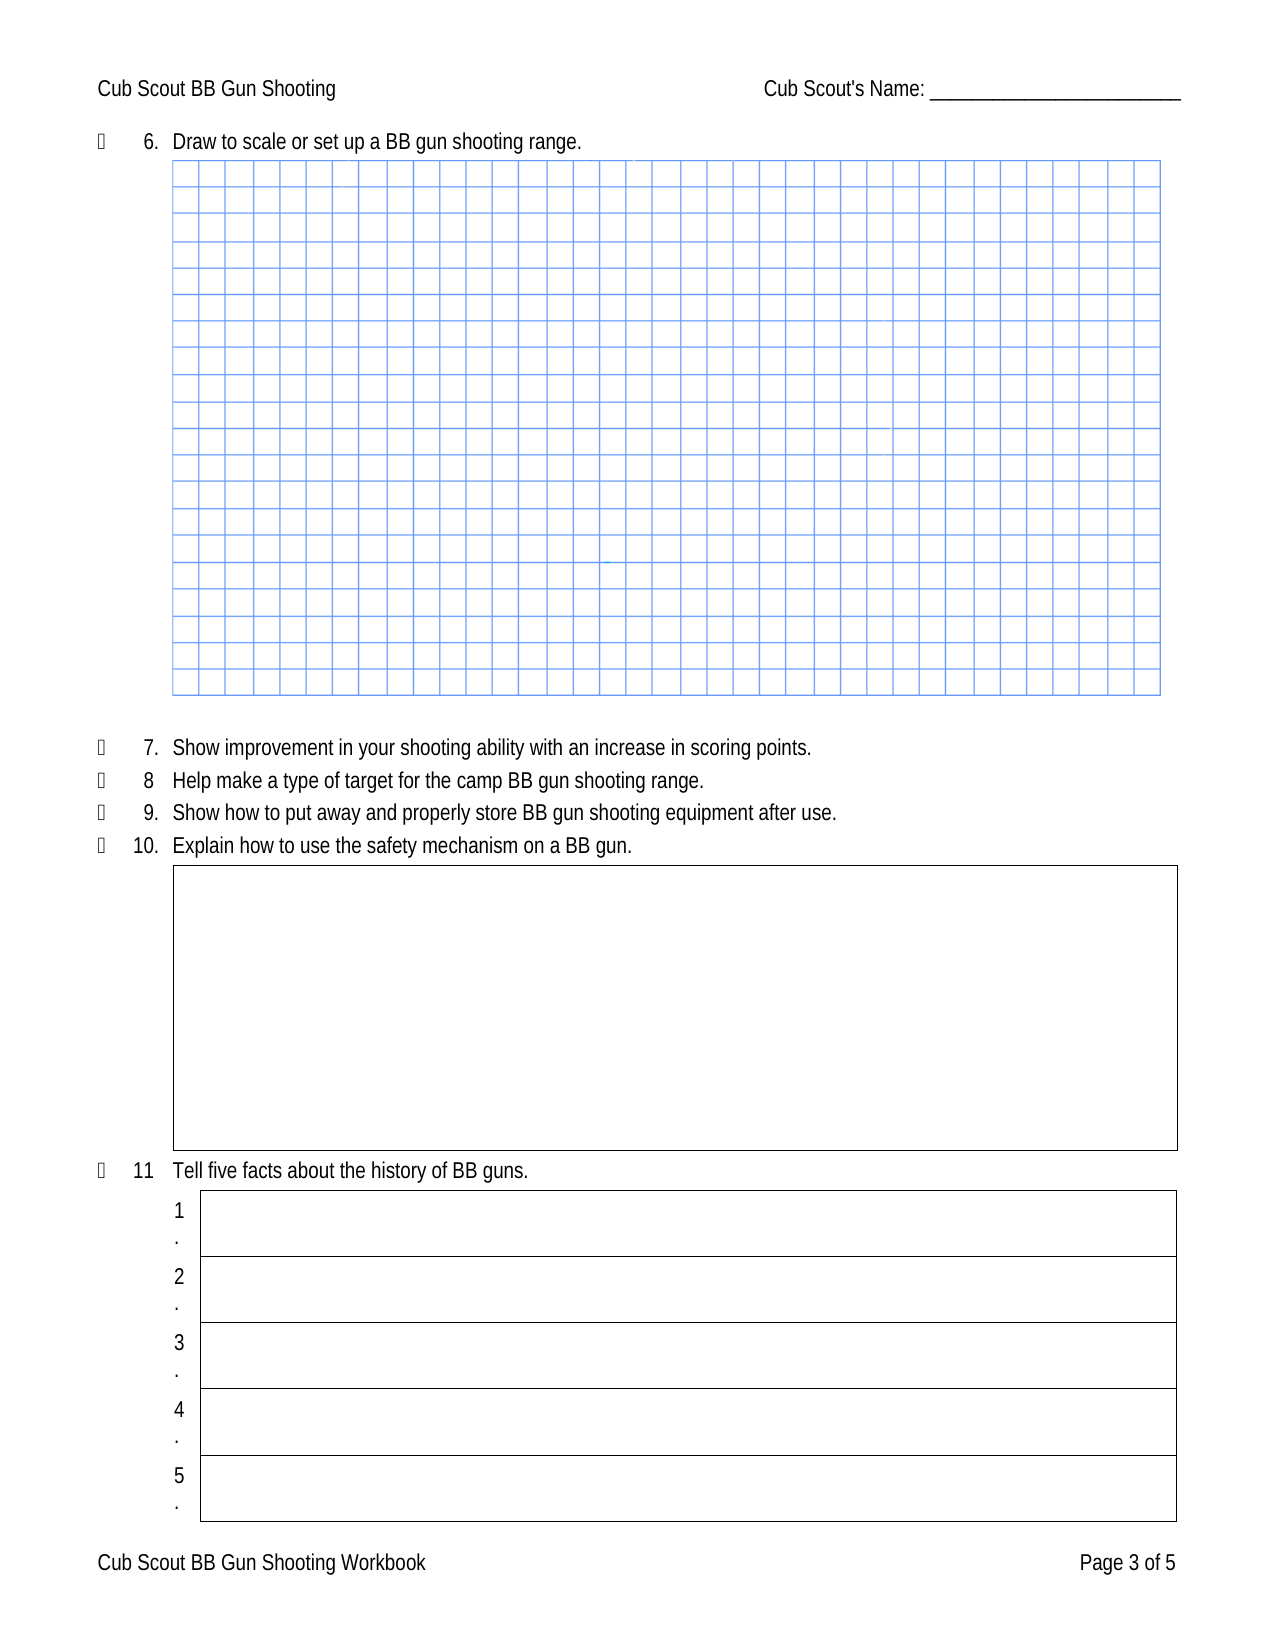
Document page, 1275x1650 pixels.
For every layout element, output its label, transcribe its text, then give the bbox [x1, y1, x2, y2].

picture [172, 160, 1161, 696]
table_header [174, 866, 1177, 1149]
text 7. Show improvement in your shooting ability with an increase in scoring points. [97, 734, 1177, 761]
table_cell 4. [163, 1388, 200, 1454]
text 11 Tell five facts about the history of BB guns. [97, 1157, 1177, 1183]
table_cell [201, 1323, 1176, 1388]
text 10. Explain how to use the safety mechanism on a BB gun. [97, 832, 1177, 858]
table_cell 5. [163, 1455, 200, 1521]
text 9. Show how to put away and properly store BB gun shooting equipment after use. [97, 799, 1177, 826]
text 8 Help make a type of target for the camp BB gun shooting range. [97, 767, 1177, 793]
table_header 1. [163, 1190, 200, 1256]
table_cell [201, 1257, 1176, 1322]
table_cell 3. [163, 1322, 200, 1388]
table_header [201, 1191, 1176, 1256]
table_cell 2. [163, 1256, 200, 1322]
table_cell [201, 1456, 1176, 1521]
table_cell [201, 1389, 1176, 1454]
text 6. Draw to scale or set up a BB gun shooting range. [97, 128, 1177, 154]
